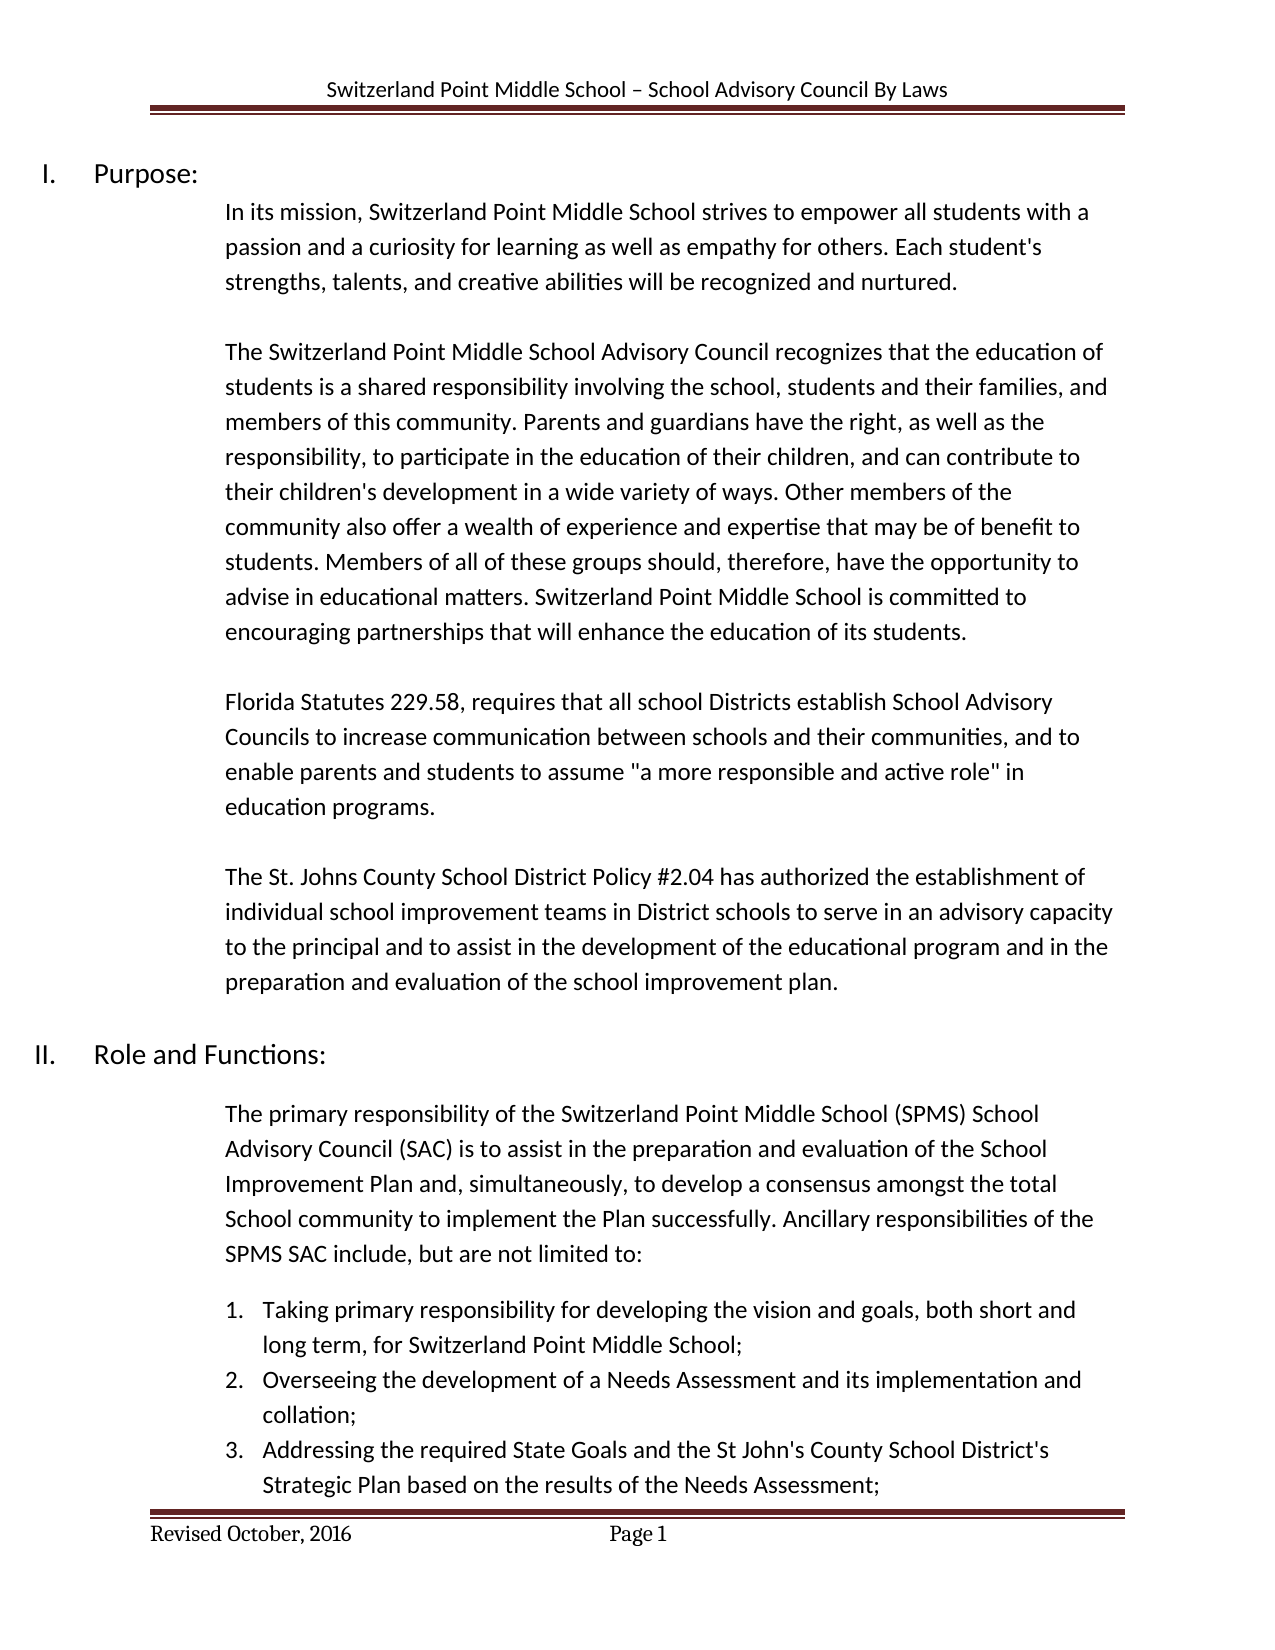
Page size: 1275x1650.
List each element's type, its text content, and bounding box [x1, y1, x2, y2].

list In its mission, Switzerland Point Middle School strives to empower all students with a passion and a curiosity for learning as well as empathy for others. Each student's strengths, talents, and creative abilities will be recognized and nurtured. [225, 196, 1125, 297]
list The St. Johns County School District Policy #2.04 has authorized the establishment of individual school improvement teams in District schools to serve in an advisory capacity to the principal and to assist in the development of the educational program and in the preparation and evaluation of the school improvement plan. [225, 861, 1125, 997]
list Florida Statutes 229.58, requires that all school Districts establish School Advisory Councils to increase communication between schools and their communities, and to enable parents and students to assume "a more responsible and active role" in education programs. [225, 686, 1125, 822]
text The primary responsibility of the Switzerland Point Middle School (SPMS) School Advisory Council (SAC) is to assist in the preparation and evaluation of the School Improvement Plan and, simultaneously, to develop a consensus amongst the total School community to implement the Plan successfully. Ancillary responsibilities of the SPMS SAC include, but are not limited to: [225, 1098, 1125, 1268]
list Purpose: [56, 155, 1125, 191]
list Addressing the required State Goals and the St John's County School District's Strategic Plan based on the results of the Needs Assessment; [225, 1434, 1125, 1499]
list The Switzerland Point Middle School Advisory Council recognizes that the education of students is a shared responsibility involving the school, students and their families, and members of this community. Parents and guardians have the right, as well as the responsibility, to participate in the education of their children, and can contribute to their children's development in a wide variety of ways. Other members of the community also offer a wealth of experience and expertise that may be of benefit to students. Members of all of these groups should, therefore, have the opportunity to advise in educational matters. Switzerland Point Middle School is committed to encouraging partnerships that will enhance the education of its students. [225, 336, 1125, 647]
list Taking primary responsibility for developing the vision and goals, both short and long term, for Switzerland Point Middle School; [225, 1294, 1125, 1359]
list Role and Functions: [56, 1036, 1125, 1072]
list Overseeing the development of a Needs Assessment and its implementation and collation; [225, 1364, 1125, 1429]
